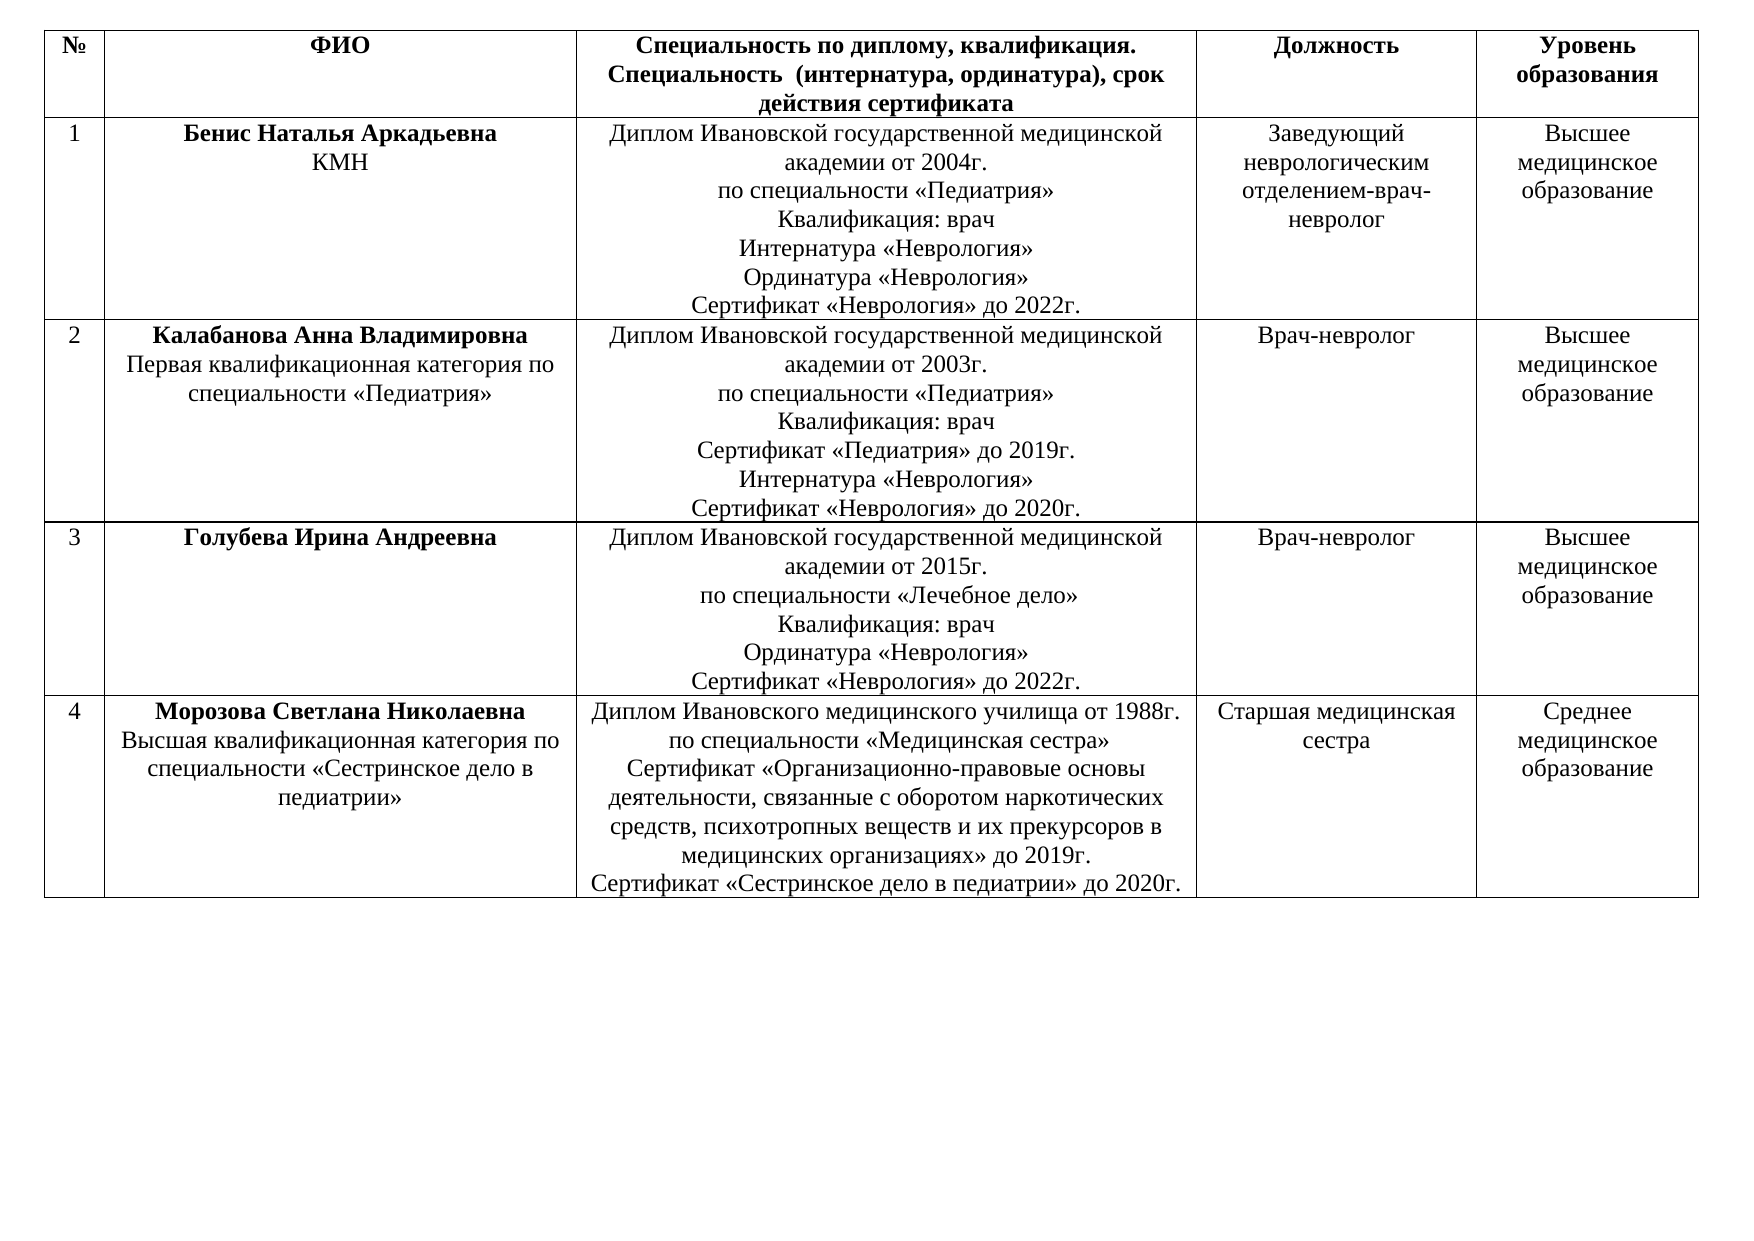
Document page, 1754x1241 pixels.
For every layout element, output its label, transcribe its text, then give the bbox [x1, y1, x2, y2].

table_cell Диплом Ивановской государственной медицинской академии от 2003г. по специальности «Педиатрия» Квалификация: врач Сертификат «Педиатрия» до 2019г. Интернатура «Неврология» Сертификат «Неврология» до 2020г. [577, 320, 1196, 521]
table_cell Врач-невролог [1197, 320, 1476, 521]
table_cell 3 [45, 523, 104, 695]
table_cell 1 [45, 118, 104, 319]
table_header Специальность по диплому, квалификация. Специальность (интернатура, ординатура), срок действия сертификата [577, 31, 1196, 117]
table_cell Высшее медицинское образование [1477, 118, 1698, 319]
table_cell Высшее медицинское образование [1477, 320, 1698, 521]
table_cell Диплом Ивановской государственной медицинской академии от 2015г. по специальности «Лечебное дело» Квалификация: врач Ординатура «Неврология» Сертификат «Неврология» до 2022г. [577, 523, 1196, 695]
table_header ФИО [105, 31, 576, 117]
table_cell Бенис Наталья Аркадьевна КМН [105, 118, 576, 319]
table_cell Диплом Ивановской государственной медицинской академии от 2004г. по специальности «Педиатрия» Квалификация: врач Интернатура «Неврология» Ординатура «Неврология» Сертификат «Неврология» до 2022г. [577, 118, 1196, 319]
table_cell Высшее медицинское образование [1477, 523, 1698, 695]
table_cell Заведующий неврологическим отделением-врач-невролог [1197, 118, 1476, 319]
table_cell Диплом Ивановского медицинского училища от 1988г. по специальности «Медицинская сестра» Сертификат «Организационно-правовые основы деятельности, связанные с оборотом наркотических средств, психотропных веществ и их прекурсоров в медицинских организациях» до 2019г. Сертификат «Сестринское дело в педиатрии» до 2020г. [577, 696, 1196, 897]
table_cell Врач-невролог [1197, 523, 1476, 695]
table_header Должность [1197, 31, 1476, 117]
table_cell 2 [45, 320, 104, 521]
table_cell Калабанова Анна Владимировна Первая квалификационная категория по специальности «Педиатрия» [105, 320, 576, 521]
table_header № [45, 31, 104, 117]
table_cell Старшая медицинская сестра [1197, 696, 1476, 897]
table_cell 4 [45, 696, 104, 897]
table_cell Морозова Светлана Николаевна Высшая квалификационная категория по специальности «Сестринское дело в педиатрии» [105, 696, 576, 897]
table_cell Среднее медицинское образование [1477, 696, 1698, 897]
table_header Уровень образования [1477, 31, 1698, 117]
table_cell Голубева Ирина Андреевна [105, 523, 576, 695]
